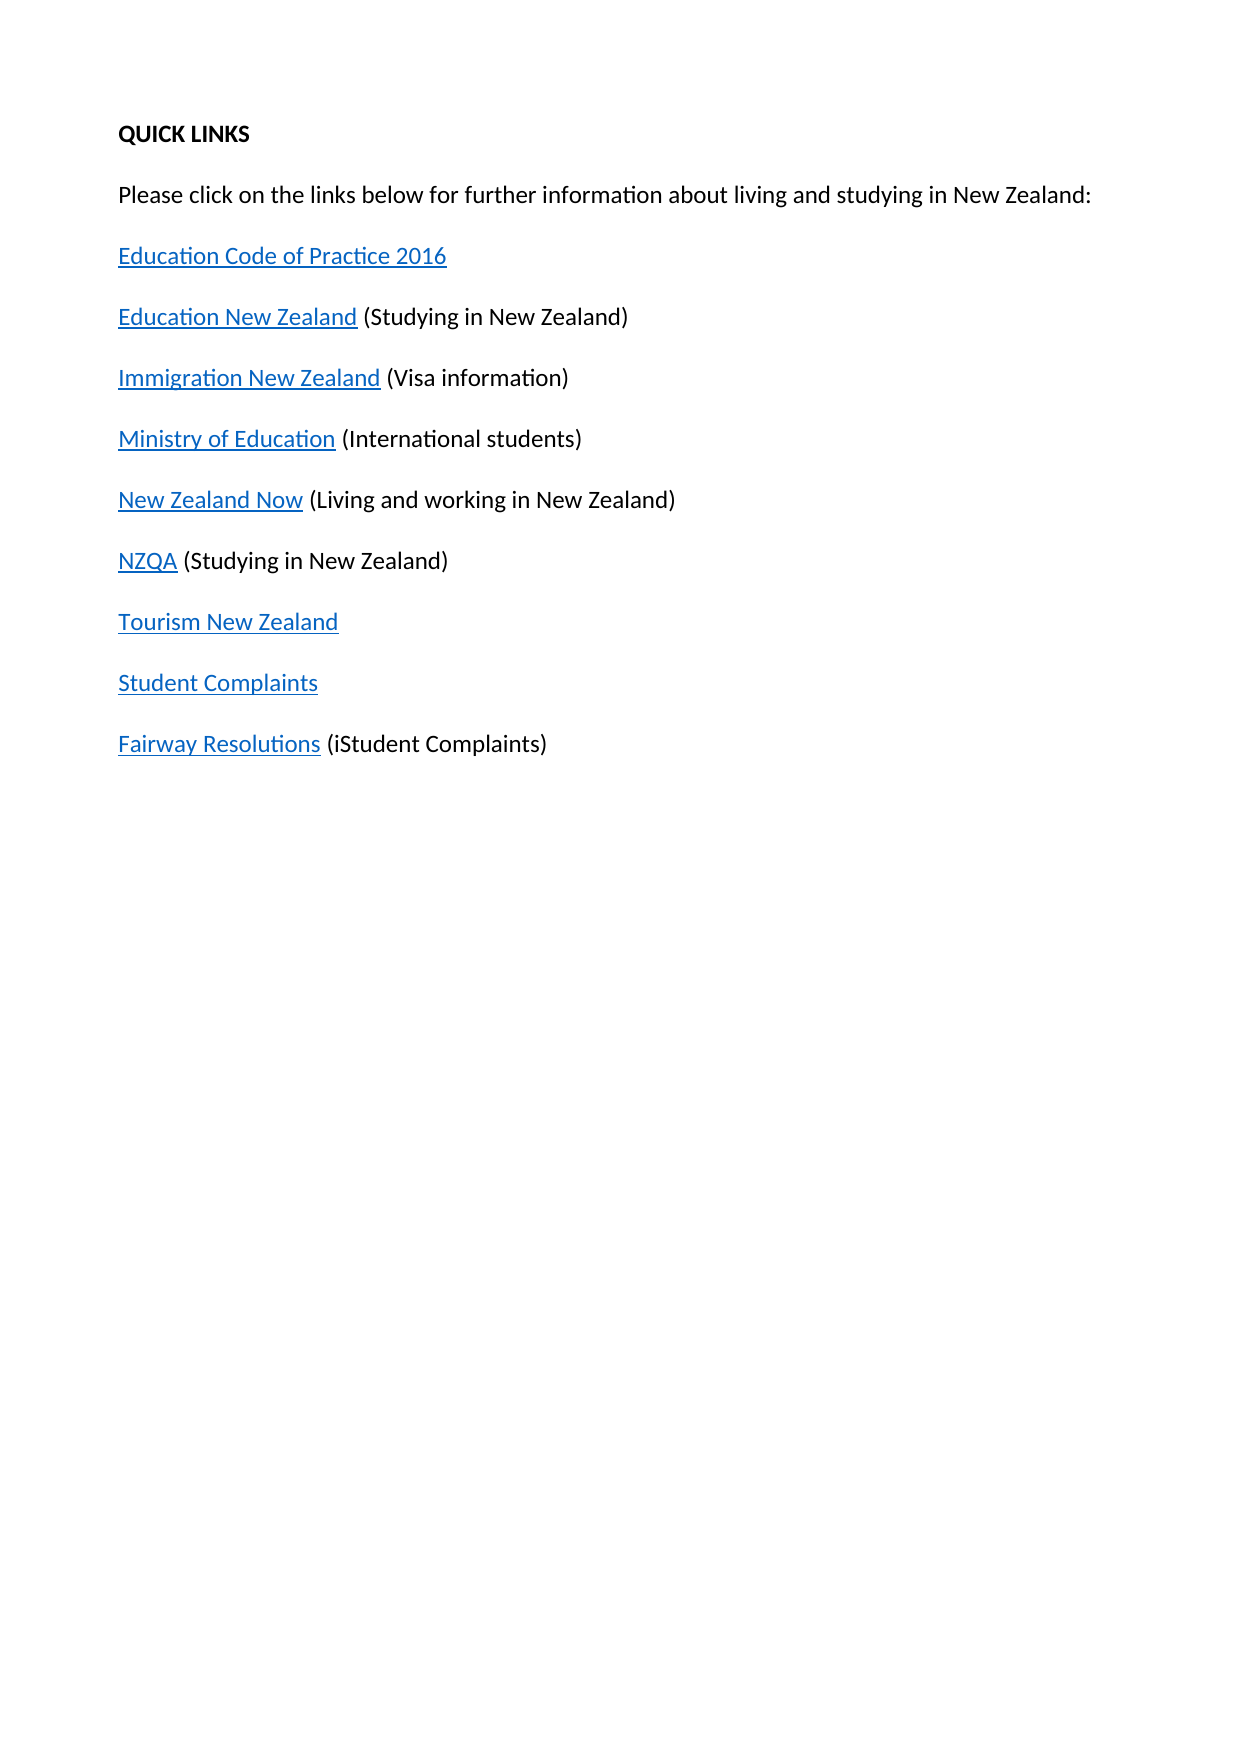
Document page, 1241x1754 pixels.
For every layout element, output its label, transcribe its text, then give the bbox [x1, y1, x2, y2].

text Ministry of Education (International students) [118, 423, 1122, 454]
text Tourism New Zealand [118, 606, 1122, 637]
text Immigration New Zealand (Visa information) [118, 362, 1122, 393]
text Fairway Resolutions (iStudent Complaints) [118, 728, 1122, 759]
text New Zealand Now (Living and working in New Zealand) [118, 484, 1122, 515]
text Education New Zealand (Studying in New Zealand) [118, 301, 1122, 332]
text NZQA (Studying in New Zealand) [118, 545, 1122, 576]
text Education Code of Practice 2016 [118, 240, 1122, 271]
text QUICK LINKS [118, 118, 1122, 149]
text Student Complaints [118, 667, 1122, 698]
text Please click on the links below for further information about living and studying in New Zealand: [118, 179, 1122, 210]
